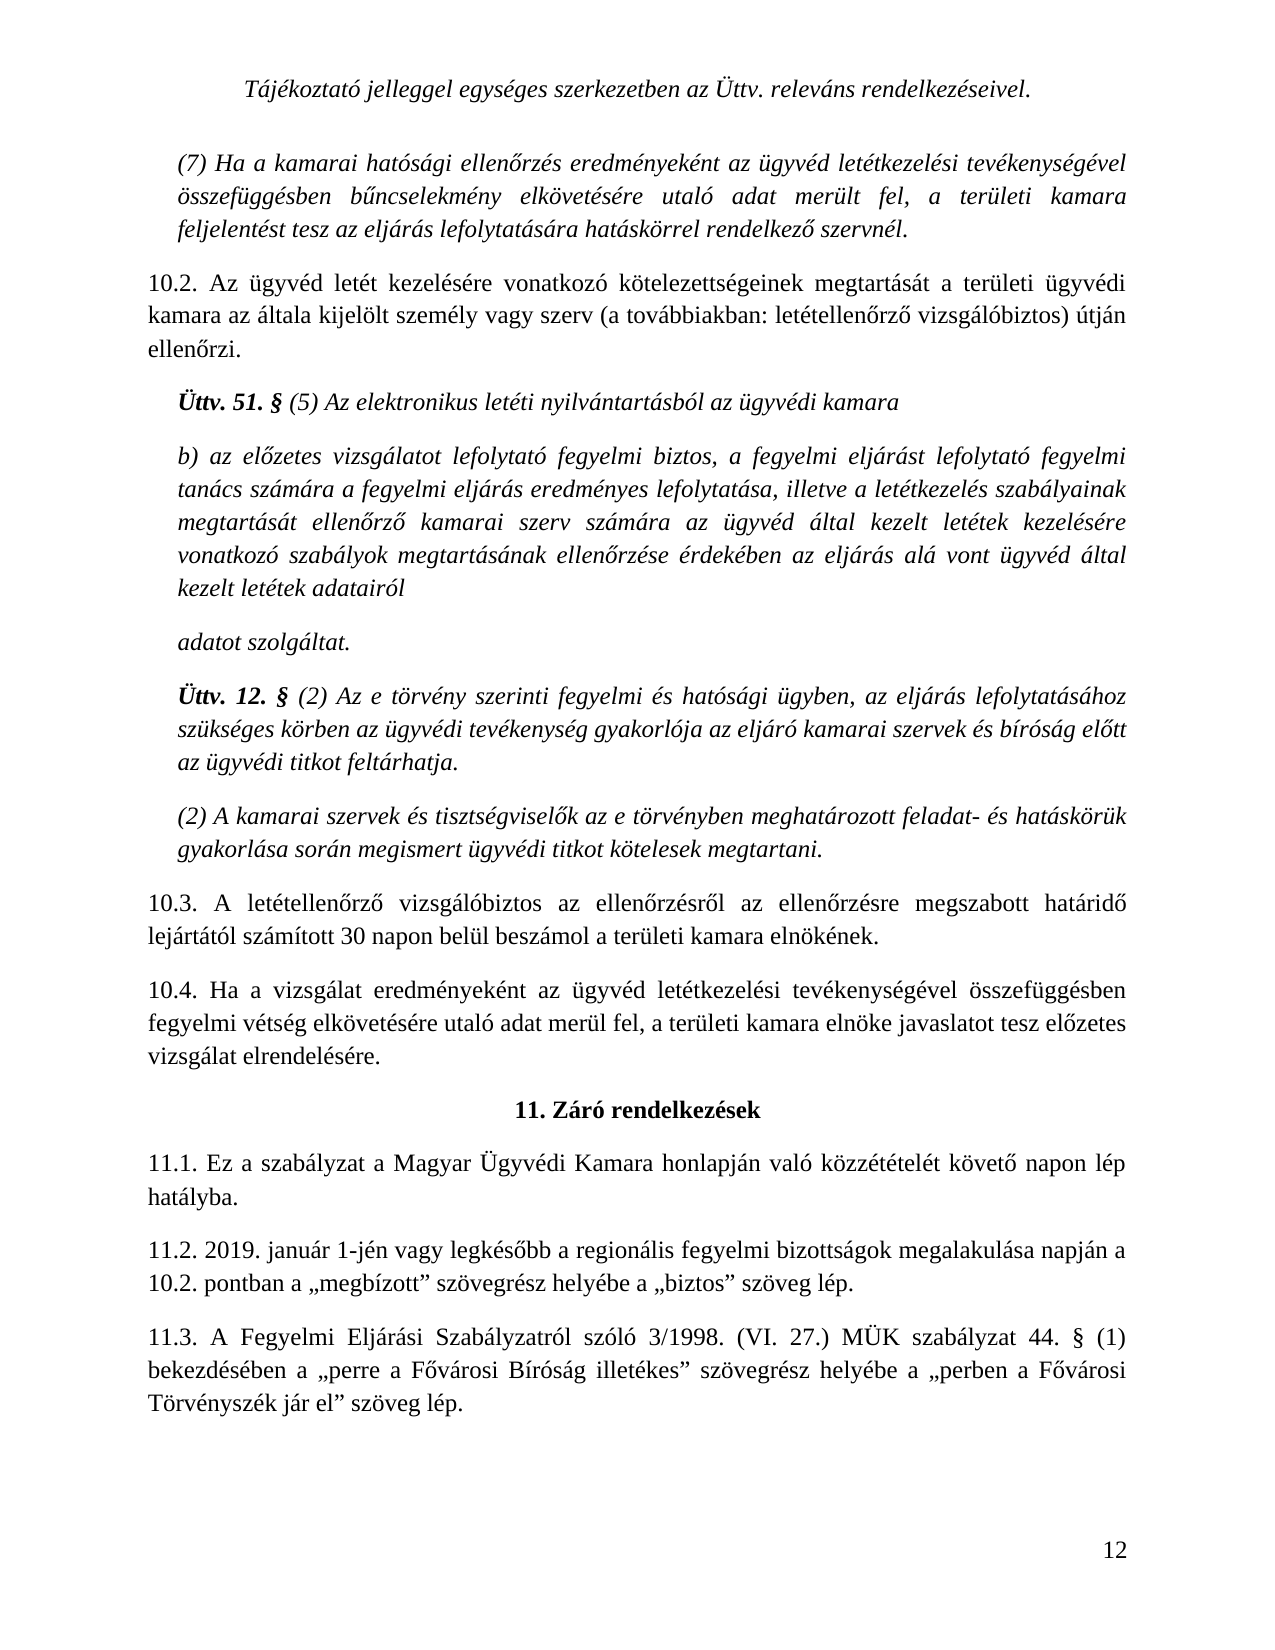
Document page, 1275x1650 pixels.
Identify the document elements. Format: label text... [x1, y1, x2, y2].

text adatot szolgáltat. [177, 627, 1127, 656]
text b) az előzetes vizsgálatot lefolytató fegyelmi biztos, a fegyelmi eljárást lefolytató fegyelmi tanács számára a fegyelmi eljárás eredményes lefolytatása, illetve a letétkezelés szabályainak megtartását ellenőrző kamarai szerv számára az ügyvéd által kezelt letétek kezelésére vonatkozó szabályok megtartásának ellenőrzése érdekében az eljárás alá vont ügyvéd által kezelt letétek adatairól [177, 441, 1127, 602]
text Üttv. 12. § (2) Az e törvény szerinti fegyelmi és hatósági ügyben, az eljárás lefolytatásához szükséges körben az ügyvédi tevékenység gyakorlója az eljáró kamarai szervek és bíróság előtt az ügyvédi titkot feltárhatja. [177, 681, 1127, 776]
text (2) A kamarai szervek és tisztségviselők az e törvényben meghatározott feladat- és hatáskörük gyakorlása során megismert ügyvédi titkot kötelesek megtartani. [177, 801, 1127, 863]
list 11.2. 2019. január 1-jén vagy legkésőbb a regionális fegyelmi bizottságok megalakulása napján a 10.2. pontban a „megbízott” szövegrész helyébe a „biztos” szöveg lép. [148, 1235, 1127, 1297]
list 10.3. A letétellenőrző vizsgálóbiztos az ellenőrzésről az ellenőrzésre megszabott határidő lejártától számított 30 napon belül beszámol a területi kamara elnökének. [148, 888, 1127, 950]
list 10.2. Az ügyvéd letét kezelésére vonatkozó kötelezettségeinek megtartását a területi ügyvédi kamara az általa kijelölt személy vagy szerv (a továbbiakban: letétellenőrző vizsgálóbiztos) útján ellenőrzi. [148, 268, 1127, 362]
list 11.1. Ez a szabályzat a Magyar Ügyvédi Kamara honlapján való közzétételét követő napon lép hatályba. [148, 1148, 1127, 1210]
list 11.3. A Fegyelmi Eljárási Szabályzatról szóló 3/1998. (VI. 27.) MÜK szabályzat 44. § (1) bekezdésében a „perre a Fővárosi Bíróság illetékes” szövegrész helyébe a „perben a Fővárosi Törvényszék jár el” szöveg lép. [148, 1322, 1127, 1417]
list 10.4. Ha a vizsgálat eredményeként az ügyvéd letétkezelési tevékenységével összefüggésben fegyelmi vétség elkövetésére utaló adat merül fel, a területi kamara elnöke javaslatot tesz előzetes vizsgálat elrendelésére. [148, 975, 1127, 1069]
text (7) Ha a kamarai hatósági ellenőrzés eredményeként az ügyvéd letétkezelési tevékenységével összefüggésben bűncselekmény elkövetésére utaló adat merült fel, a területi kamara feljelentést tesz az eljárás lefolytatására hatáskörrel rendelkező szervnél. [177, 148, 1127, 242]
subtitle 11. Záró rendelkezések [148, 1095, 1127, 1123]
text Üttv. 51. § (5) Az elektronikus letéti nyilvántartásból az ügyvédi kamara [177, 387, 1127, 416]
